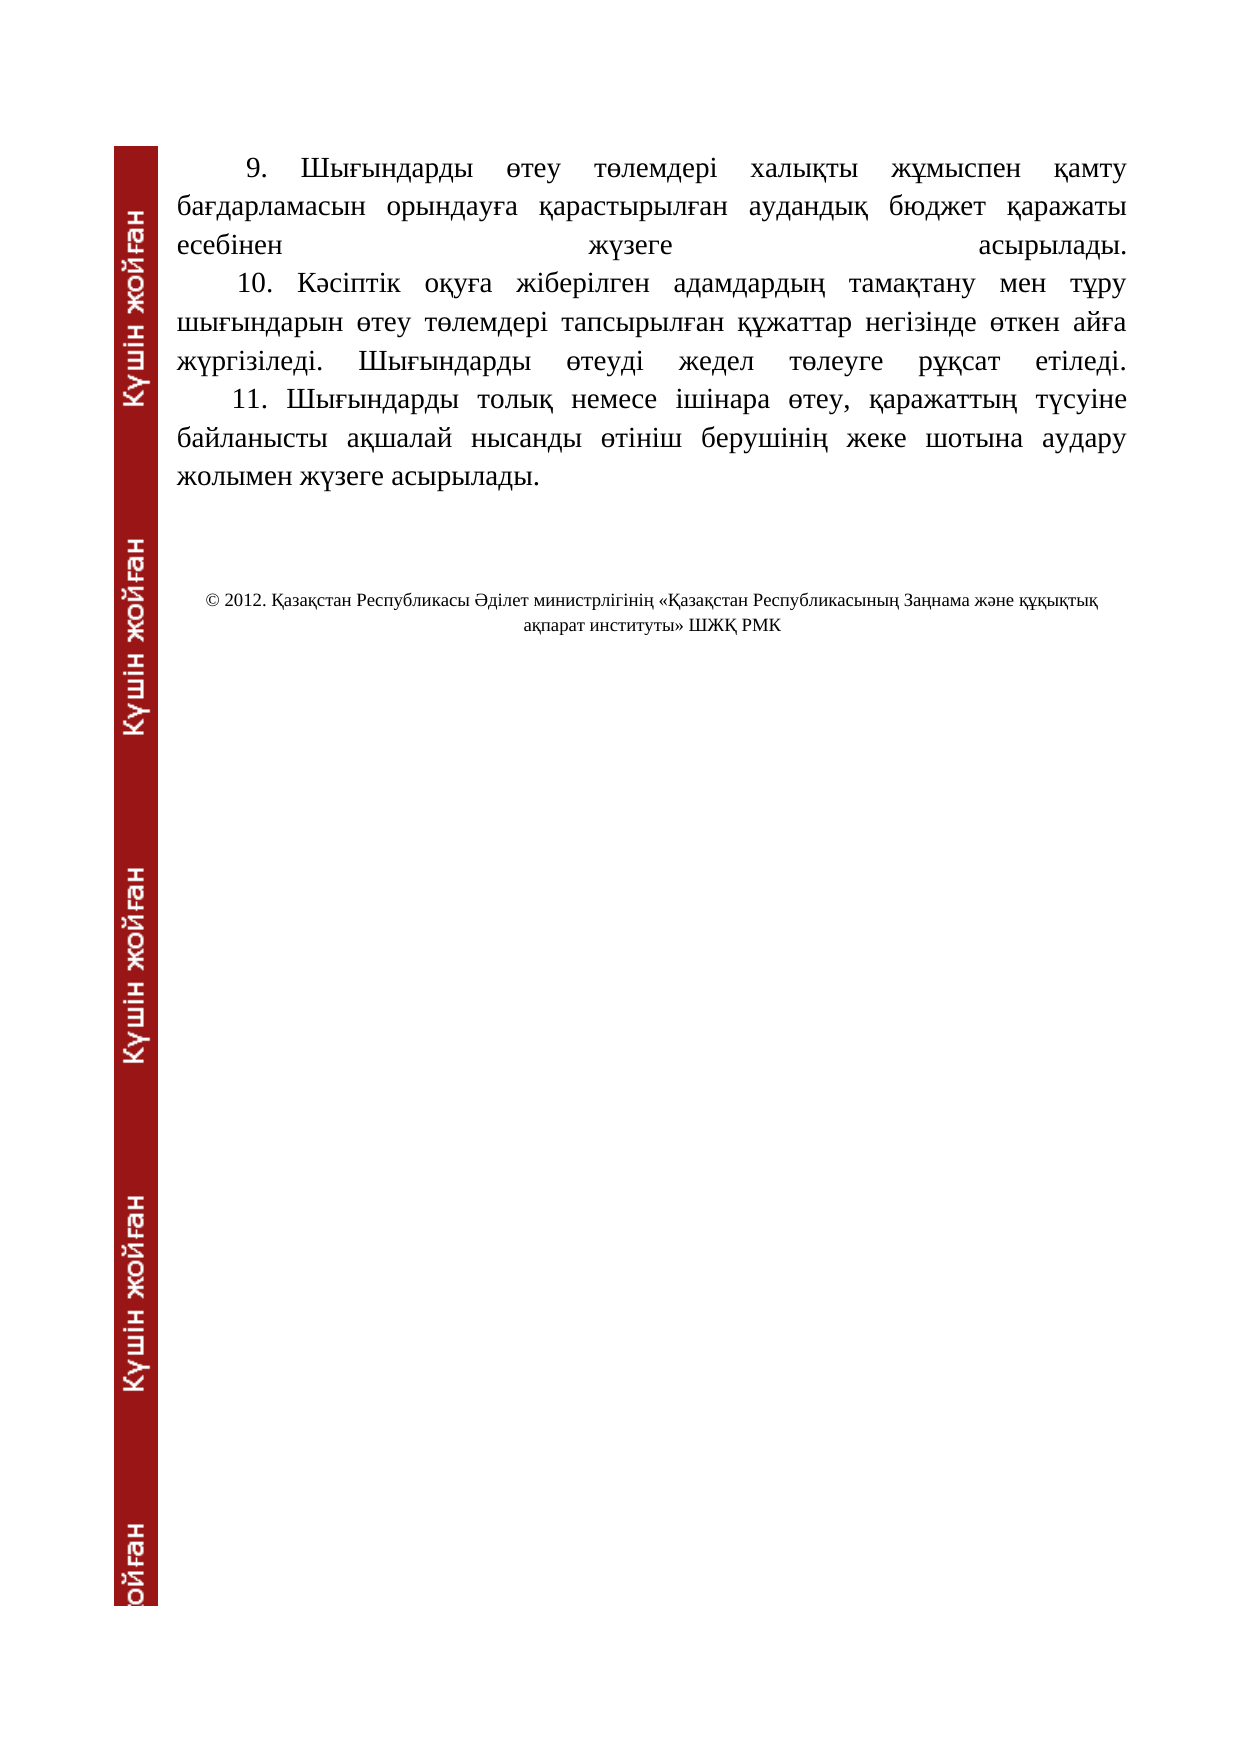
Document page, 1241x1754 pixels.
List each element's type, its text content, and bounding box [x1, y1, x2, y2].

picture [114, 146, 158, 150]
picture [114, 635, 158, 1606]
text 9. Шығындарды өтеу төлемдерi халықты жұмыспен қамту бағдарламасын орындауға қарастырылған аудандық бюджет қаражаты есебiнен жүзеге асырылады. 10. Кәсiптiк оқуға жiберiлген адамдардың тамақтану мен тұру шығындарын өтеу төлемдерi тапсырылған құжаттар негiзiнде өткен айға жүргiзiледi. Шығындарды өтеудi жедел төлеуге рұқсат етiледi. 11. Шығындарды толық немесе iшiнара өтеу, қаражаттың түсуiне байланысты ақшалай нысанды өтiнiш берушiнiң жеке шотына аудару жолымен жүзеге асырылады. [112, 150, 1128, 492]
text © 2012. Қазақстан Республикасы Әділет министрлігінің «Қазақстан Республикасының Заңнама және құқықтық ақпарат институты» ШЖҚ РМК [112, 589, 1128, 635]
picture [114, 492, 158, 589]
